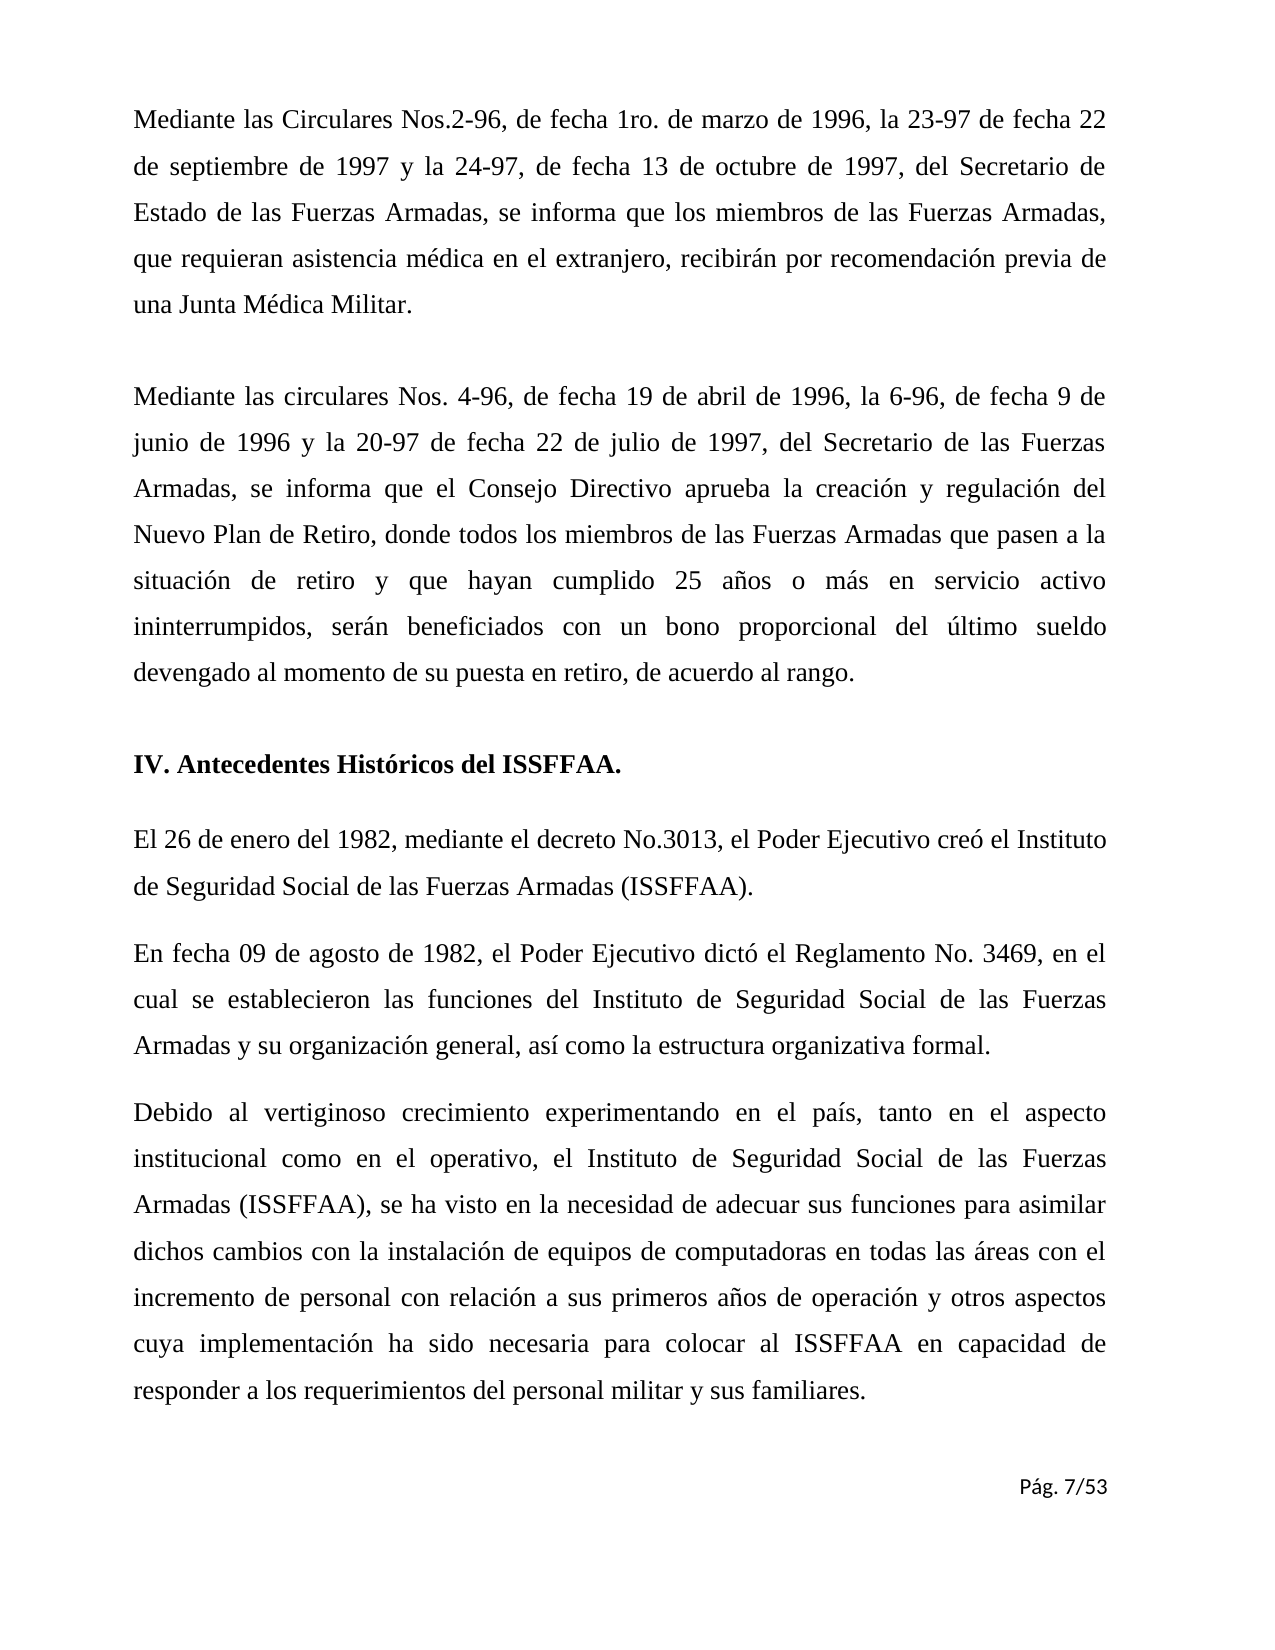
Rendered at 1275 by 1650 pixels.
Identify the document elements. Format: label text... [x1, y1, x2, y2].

subtitle IV. Antecedentes Históricos del ISSFFAA. [133, 748, 1107, 779]
text El 26 de enero del 1982, mediante el decreto No.3013, el Poder Ejecutivo creó el Instituto de Seguridad Social de las Fuerzas Armadas (ISSFFAA). [133, 824, 1107, 901]
text Mediante las circulares Nos. 4-96, de fecha 19 de abril de 1996, la 6-96, de fecha 9 de junio de 1996 y la 20-97 de fecha 22 de julio de 1997, del Secretario de las Fuerzas Armadas, se informa que el Consejo Directivo aprueba la creación y regulación del Nuevo Plan de Retiro, donde todos los miembros de las Fuerzas Armadas que pasen a la situación de retiro y que hayan cumplido 25 años o más en servicio activo ininterrumpidos, serán beneficiados con un bono proporcional del último sueldo devengado al momento de su puesta en retiro, de acuerdo al rango. [133, 380, 1107, 687]
text Debido al vertiginoso crecimiento experimentando en el país, tanto en el aspecto institucional como en el operativo, el Instituto de Seguridad Social de las Fuerzas Armadas (ISSFFAA), se ha visto en la necesidad de adecuar sus funciones para asimilar dichos cambios con la instalación de equipos de computadoras en todas las áreas con el incremento de personal con relación a sus primeros años de operación y otros aspectos cuya implementación ha sido necesaria para colocar al ISSFFAA en capacidad de responder a los requerimientos del personal militar y sus familiares. [133, 1096, 1107, 1405]
text En fecha 09 de agosto de 1982, el Poder Ejecutivo dictó el Reglamento No. 3469, en el cual se establecieron las funciones del Instituto de Seguridad Social de las Fuerzas Armadas y su organización general, así como la estructura organizativa formal. [133, 937, 1107, 1060]
text Mediante las Circulares Nos.2-96, de fecha 1ro. de marzo de 1996, la 23-97 de fecha 22 de septiembre de 1997 y la 24-97, de fecha 13 de octubre de 1997, del Secretario de Estado de las Fuerzas Armadas, se informa que los miembros de las Fuerzas Armadas, que requieran asistencia médica en el extranjero, recibirán por recomendación previa de una Junta Médica Militar. [133, 103, 1107, 319]
